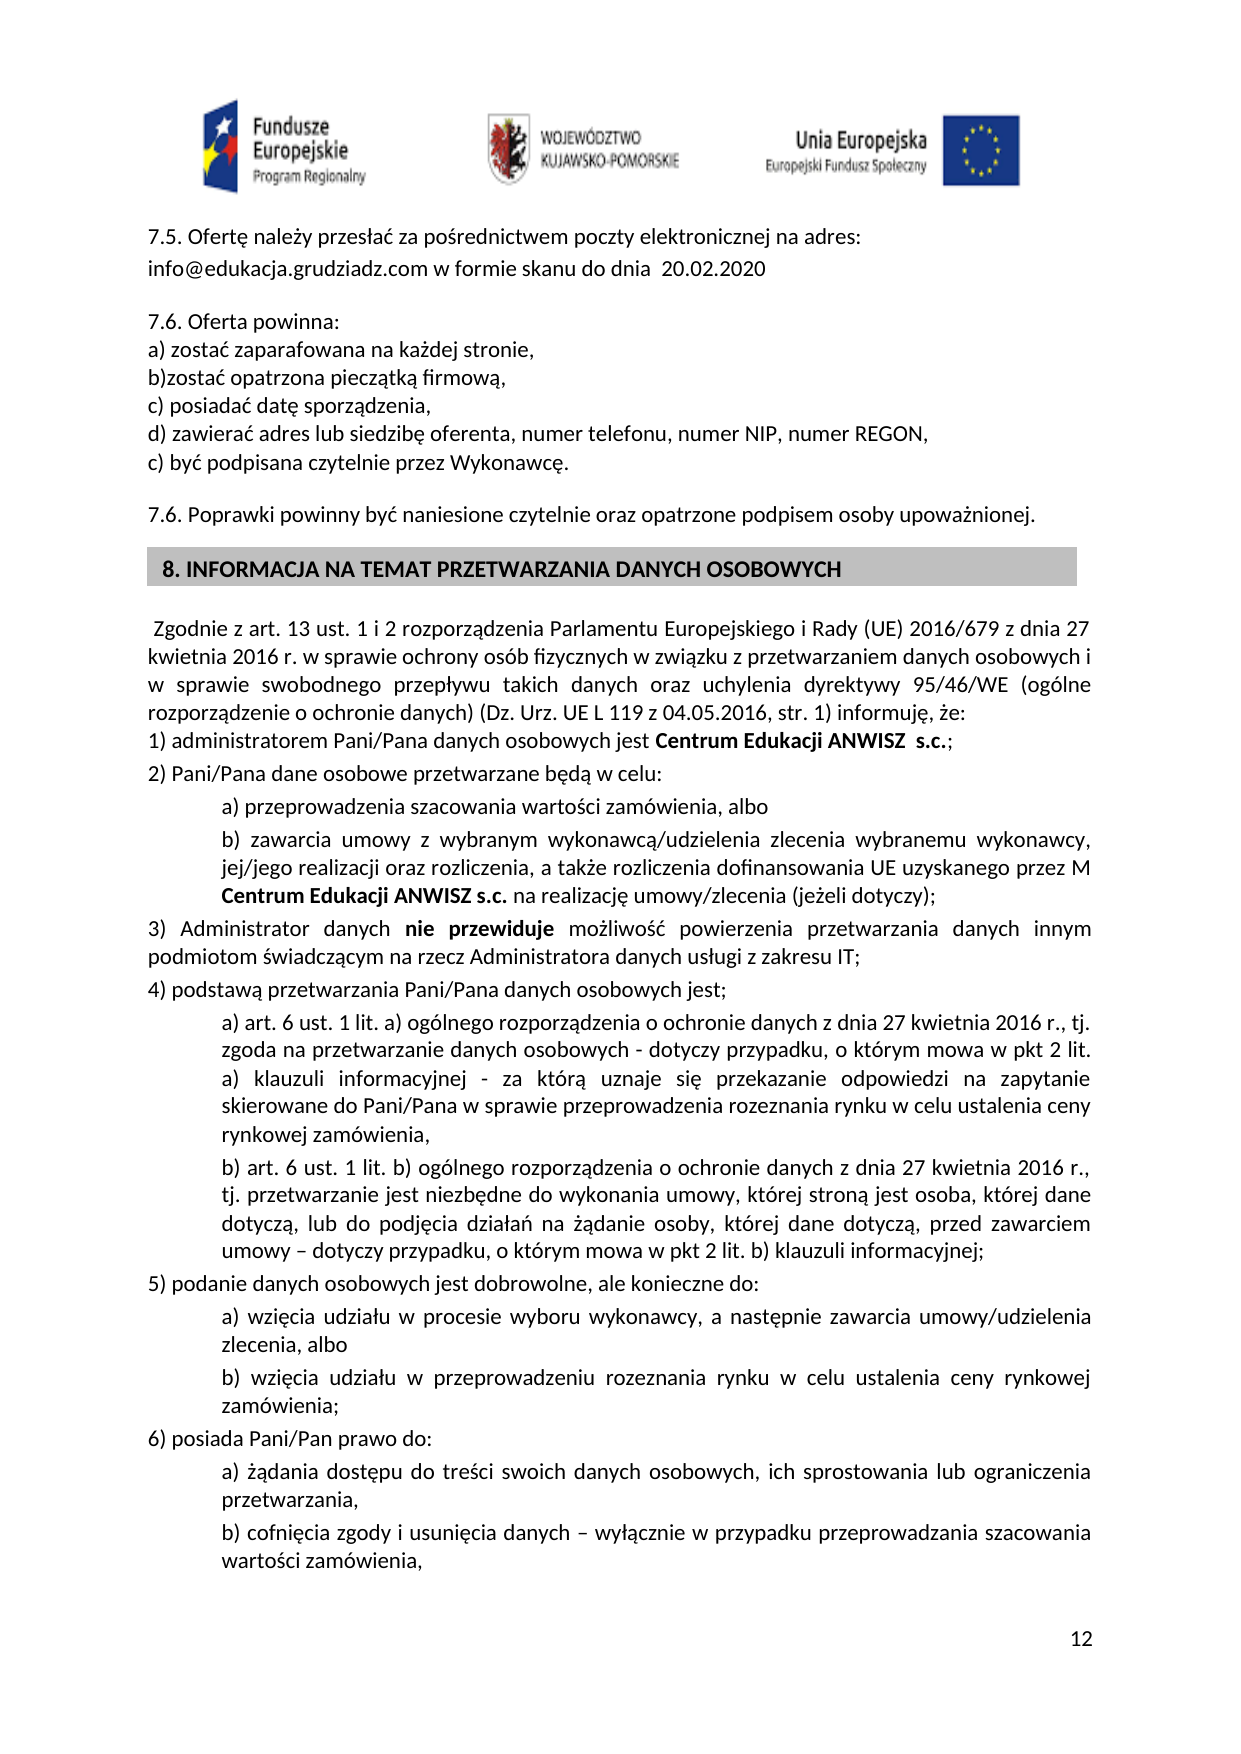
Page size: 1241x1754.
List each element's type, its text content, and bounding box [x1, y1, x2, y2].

text c) być podpisana czytelnie przez Wykonawcę. [148, 448, 1093, 476]
text a) art. 6 ust. 1 lit. a) ogólnego rozporządzenia o ochronie danych z dnia 27 kwietnia 2016 r., tj. zgoda na przetwarzanie danych osobowych - dotyczy przypadku, o którym mowa w pkt 2 lit. a) klauzuli informacyjnej - za którą uznaje się przekazanie odpowiedzi na zapytanie skierowane do Pani/Pana w sprawie przeprowadzenia rozeznania rynku w celu ustalenia ceny rynkowej zamówienia, [221, 1008, 1093, 1148]
text b) cofnięcia zgody i usunięcia danych – wyłącznie w przypadku przeprowadzania szacowania wartości zamówienia, [221, 1518, 1093, 1574]
text 2) Pani/Pana dane osobowe przetwarzane będą w celu: [148, 759, 1093, 787]
text a) żądania dostępu do treści swoich danych osobowych, ich sprostowania lub ograniczenia przetwarzania, [221, 1457, 1093, 1513]
picture [147, 73, 1086, 223]
text b)zostać opatrzona pieczątką firmową, [148, 363, 1093, 392]
text 7.6. Poprawki powinny być naniesione czytelnie oraz opatrzone podpisem osoby upoważnionej. [148, 501, 1093, 529]
text d) zawierać adres lub siedzibę oferenta, numer telefonu, numer NIP, numer REGON, [148, 419, 1093, 448]
text Zgodnie z art. 13 ust. 1 i 2 rozporządzenia Parlamentu Europejskiego i Rady (UE) 2016/679 z dnia 27 kwietnia 2016 r. w sprawie ochrony osób fizycznych w związku z przetwarzaniem danych osobowych i w sprawie swobodnego przepływu takich danych oraz uchylenia dyrektywy 95/46/WE (ogólne rozporządzenie o ochronie danych) (Dz. Urz. UE L 119 z 04.05.2016, str. 1) informuję, że: [148, 614, 1093, 726]
text 1) administratorem Pani/Pana danych osobowych jest Centrum Edukacji ANWISZ s.c.; [148, 726, 1093, 754]
text 6) posiada Pani/Pan prawo do: [148, 1424, 1093, 1452]
text b) wzięcia udziału w przeprowadzeniu rozeznania rynku w celu ustalenia ceny rynkowej zamówienia; [221, 1363, 1093, 1419]
text 3) Administrator danych nie przewiduje możliwość powierzenia przetwarzania danych innym podmiotom świadczącym na rzecz Administratora danych usługi z zakresu IT; [148, 914, 1093, 970]
text 5) podanie danych osobowych jest dobrowolne, ale konieczne do: [148, 1269, 1093, 1298]
text a) przeprowadzenia szacowania wartości zamówienia, albo [221, 792, 1093, 820]
text a) zostać zaparafowana na każdej stronie, [148, 336, 1093, 363]
text 7.5. Ofertę należy przesłać za pośrednictwem poczty elektronicznej na adres: info@edukacja.grudziadz.com w formie skanu do dnia 20.02.2020 [148, 222, 1093, 282]
text 7.6. Oferta powinna: [148, 307, 1093, 336]
text a) wzięcia udziału w procesie wyboru wykonawcy, a następnie zawarcia umowy/udzielenia zlecenia, albo [221, 1302, 1093, 1358]
text b) art. 6 ust. 1 lit. b) ogólnego rozporządzenia o ochronie danych z dnia 27 kwietnia 2016 r., tj. przetwarzanie jest niezbędne do wykonania umowy, której stroną jest osoba, której dane dotyczą, lub do podjęcia działań na żądanie osoby, której dane dotyczą, przed zawarciem umowy – dotyczy przypadku, o którym mowa w pkt 2 lit. b) klauzuli informacyjnej; [221, 1153, 1093, 1265]
text 4) podstawą przetwarzania Pani/Pana danych osobowych jest; [148, 975, 1093, 1003]
text b) zawarcia umowy z wybranym wykonawcą/udzielenia zlecenia wybranemu wykonawcy, jej/jego realizacji oraz rozliczenia, a także rozliczenia dofinansowania UE uzyskanego przez M Centrum Edukacji ANWISZ s.c. na realizację umowy/zlecenia (jeżeli dotyczy); [221, 825, 1093, 909]
text c) posiadać datę sporządzenia, [148, 392, 1093, 419]
